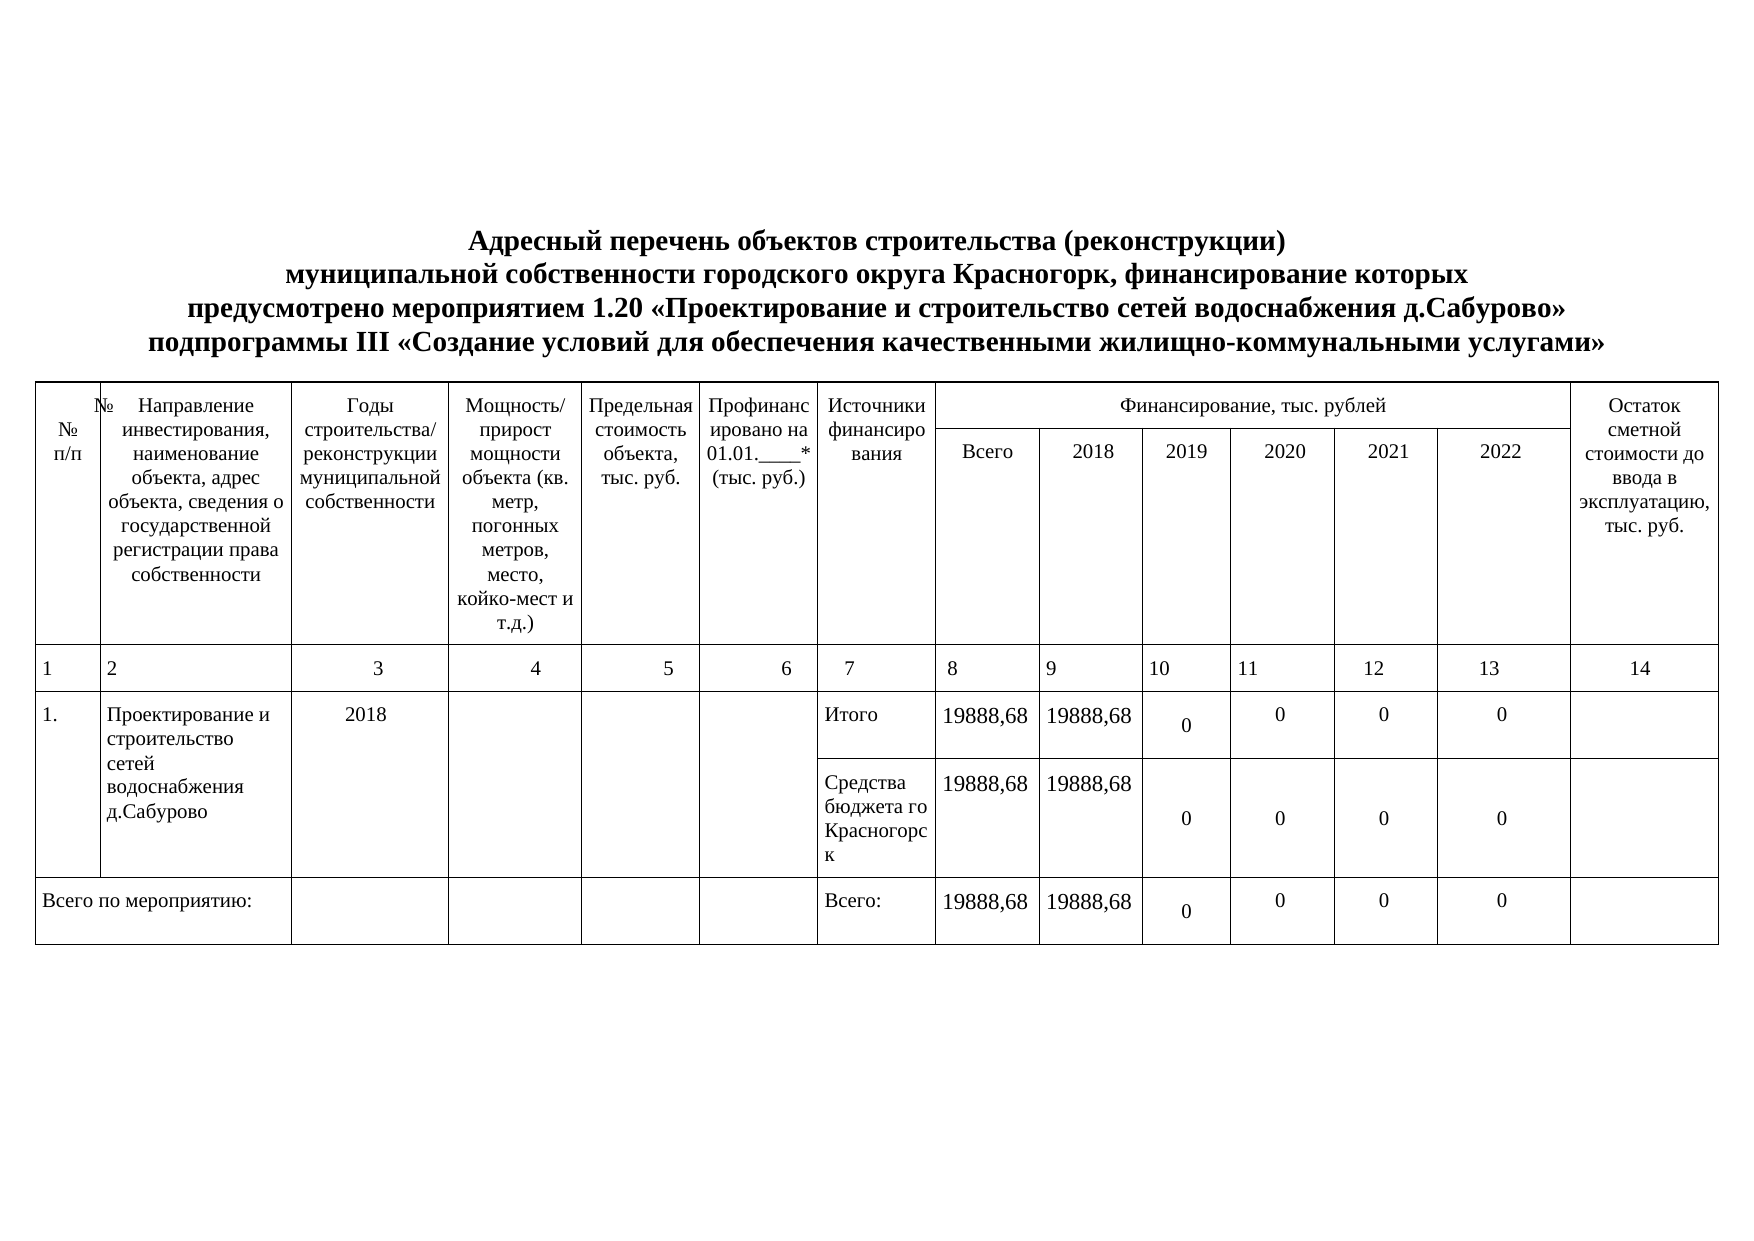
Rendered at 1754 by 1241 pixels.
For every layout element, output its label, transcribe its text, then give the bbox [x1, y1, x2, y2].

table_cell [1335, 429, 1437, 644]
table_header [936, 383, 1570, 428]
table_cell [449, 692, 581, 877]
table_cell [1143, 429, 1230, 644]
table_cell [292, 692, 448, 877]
text муниципальной собственности городского округа Красногорк, финансирование которых [118, 257, 1636, 290]
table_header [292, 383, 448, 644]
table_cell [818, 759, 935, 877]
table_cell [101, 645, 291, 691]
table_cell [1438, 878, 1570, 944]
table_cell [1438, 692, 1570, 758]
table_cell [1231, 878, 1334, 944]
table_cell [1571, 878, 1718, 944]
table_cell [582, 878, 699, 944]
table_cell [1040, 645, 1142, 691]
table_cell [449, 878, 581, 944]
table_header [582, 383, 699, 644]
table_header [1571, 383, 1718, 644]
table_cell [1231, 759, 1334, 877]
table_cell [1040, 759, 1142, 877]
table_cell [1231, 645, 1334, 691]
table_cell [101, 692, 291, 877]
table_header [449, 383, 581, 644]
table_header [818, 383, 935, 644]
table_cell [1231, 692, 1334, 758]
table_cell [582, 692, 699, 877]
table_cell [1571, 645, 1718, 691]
text предусмотрено мероприятием 1.20 «Проектирование и строительство сетей водоснабжения д.Сабурово» [118, 290, 1636, 324]
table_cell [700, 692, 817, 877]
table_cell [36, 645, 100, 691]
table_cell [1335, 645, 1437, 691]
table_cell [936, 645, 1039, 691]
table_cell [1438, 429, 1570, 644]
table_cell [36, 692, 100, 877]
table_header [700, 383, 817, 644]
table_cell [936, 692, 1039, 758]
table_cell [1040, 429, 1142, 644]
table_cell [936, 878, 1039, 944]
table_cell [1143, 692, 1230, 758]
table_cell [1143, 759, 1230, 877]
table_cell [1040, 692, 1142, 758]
text подпрограммы III «Создание условий для обеспечения качественными жилищно-коммунальными услугами» [118, 324, 1636, 357]
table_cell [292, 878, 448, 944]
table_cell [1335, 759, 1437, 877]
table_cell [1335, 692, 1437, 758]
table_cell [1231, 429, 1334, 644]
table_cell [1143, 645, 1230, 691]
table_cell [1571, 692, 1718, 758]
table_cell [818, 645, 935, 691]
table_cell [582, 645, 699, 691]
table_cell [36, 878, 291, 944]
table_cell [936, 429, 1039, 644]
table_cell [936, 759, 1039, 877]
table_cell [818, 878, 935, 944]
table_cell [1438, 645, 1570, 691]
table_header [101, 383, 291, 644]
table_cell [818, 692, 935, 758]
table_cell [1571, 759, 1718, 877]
text Адресный перечень объектов строительства (реконструкции) [118, 223, 1636, 257]
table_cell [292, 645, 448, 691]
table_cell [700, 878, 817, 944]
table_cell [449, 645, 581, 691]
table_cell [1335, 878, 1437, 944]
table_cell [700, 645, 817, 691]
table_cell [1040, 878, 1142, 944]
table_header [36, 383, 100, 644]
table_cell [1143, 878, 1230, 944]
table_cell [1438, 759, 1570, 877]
